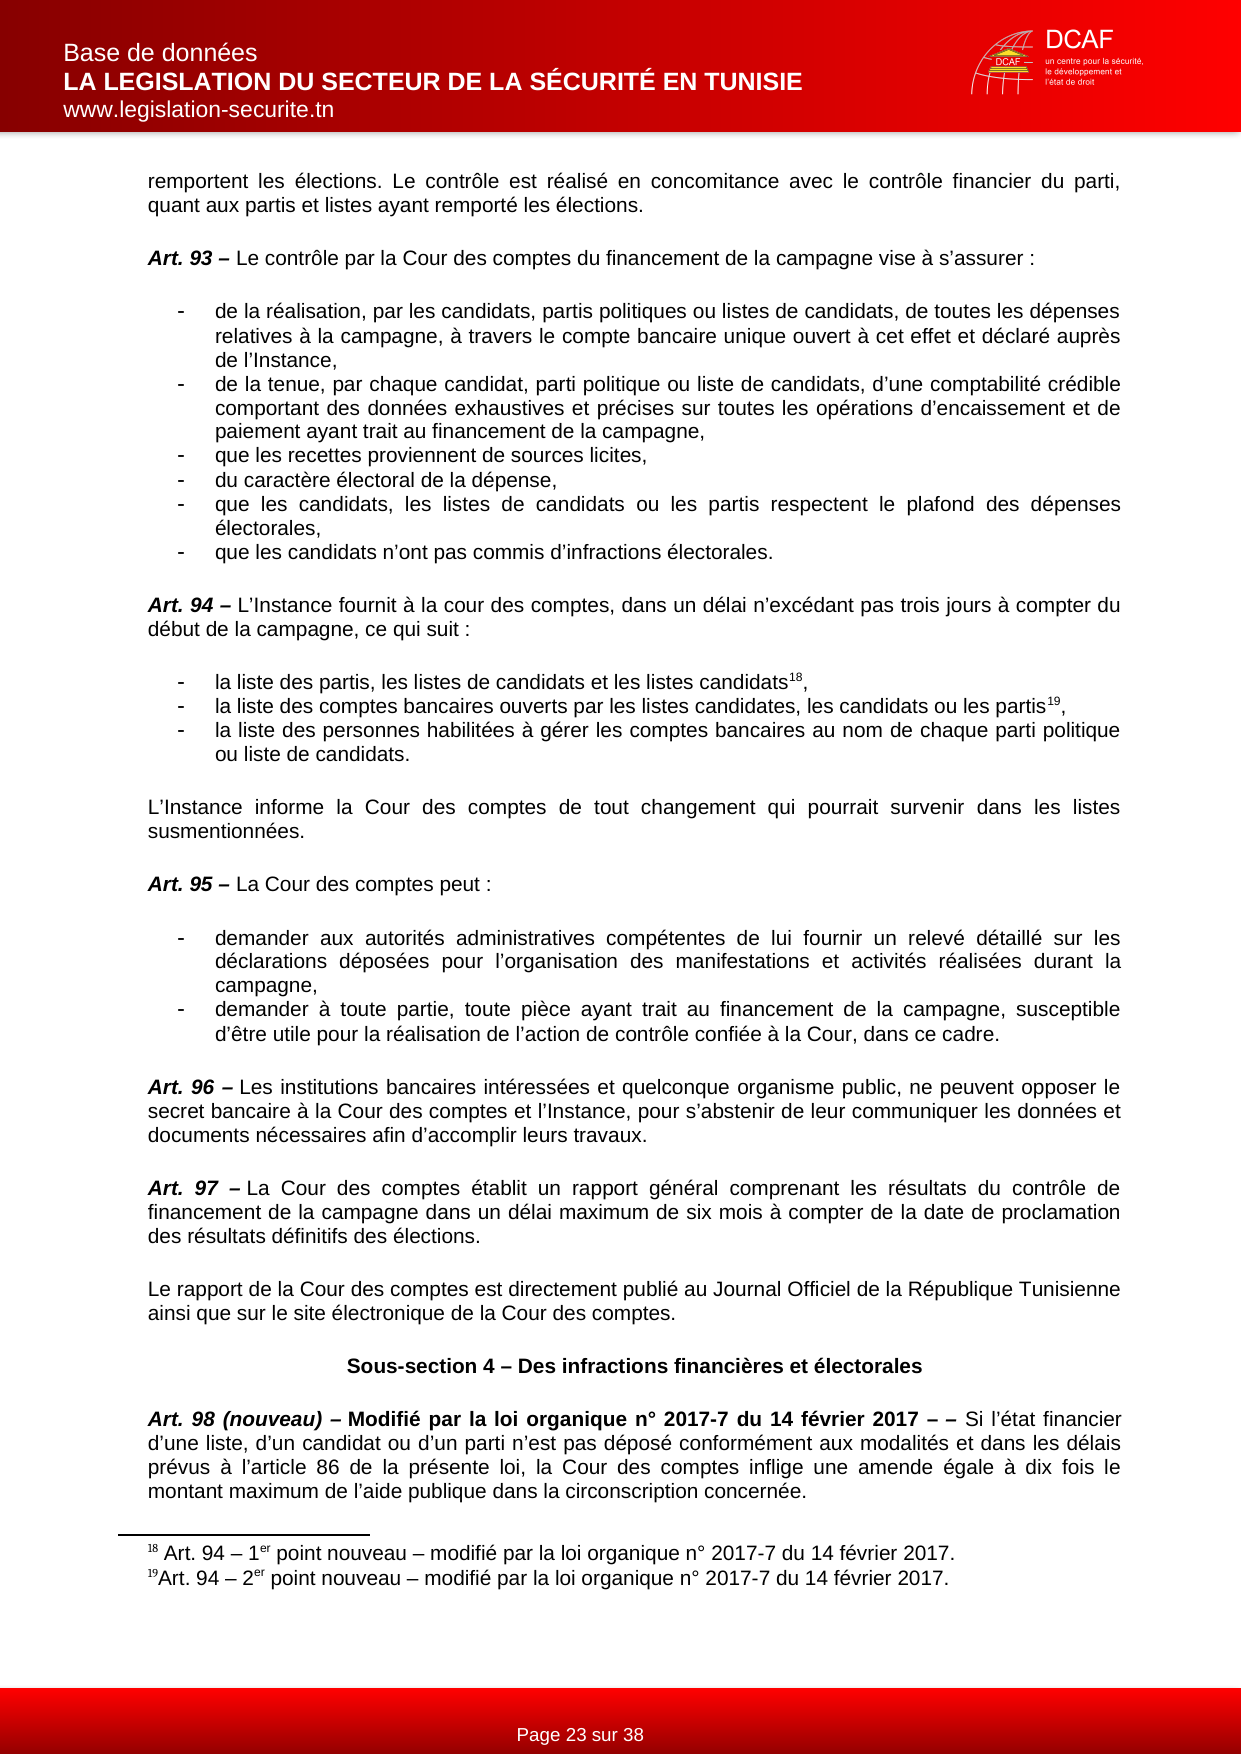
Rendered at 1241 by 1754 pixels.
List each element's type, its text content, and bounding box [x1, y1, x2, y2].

text Art. 95 – La Cour des comptes peut : [148, 872, 1122, 896]
list de la réalisation, par les candidats, partis politiques ou listes de candidats, de toutes les dépenses relatives à la campagne, à travers le compte bancaire unique ouvert à cet effet et déclaré auprès de l’Instance, [177, 299, 1122, 371]
text Art. 93 – Le contrôle par la Cour des comptes du financement de la campagne vise à s’assurer : [148, 246, 1122, 270]
text Sous-section 4 – Des infractions financières et électorales [148, 1354, 1122, 1378]
text Art. 94 – L’Instance fournit à la cour des comptes, dans un délai n’excédant pas trois jours à compter du début de la campagne, ce qui suit : [148, 593, 1122, 641]
list de la tenue, par chaque candidat, parti politique ou liste de candidats, d’une comptabilité crédible comportant des données exhaustives et précises sur toutes les opérations d’encaissement et de paiement ayant trait au financement de la campagne, [177, 371, 1122, 443]
picture [970, 26, 1143, 95]
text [148, 169, 1122, 217]
list que les candidats n’ont pas commis d’infractions électorales. [177, 539, 1122, 563]
list que les recettes proviennent de sources licites, [177, 443, 1122, 467]
list que les candidats, les listes de candidats ou les partis respectent le plafond des dépenses électorales, [177, 491, 1122, 539]
list la liste des personnes habilitées à gérer les comptes bancaires au nom de chaque parti politique ou liste de candidats. [177, 718, 1122, 766]
text Le rapport de la Cour des comptes est directement publié au Journal Officiel de la République Tunisienne ainsi que sur le site électronique de la Cour des comptes. [148, 1277, 1122, 1324]
list la liste des comptes bancaires ouverts par les listes candidates, les candidats ou les partis, [177, 694, 1122, 718]
text Art. 97 – La Cour des comptes établit un rapport général comprenant les résultats du contrôle de financement de la campagne dans un délai maximum de six mois à compter de la date de proclamation des résultats définitifs des élections. [148, 1176, 1122, 1247]
list du caractère électoral de la dépense, [177, 467, 1122, 491]
list demander à toute partie, toute pièce ayant trait au financement de la campagne, susceptible d’être utile pour la réalisation de l’action de contrôle confiée à la Cour, dans ce cadre. [177, 997, 1122, 1045]
list la liste des partis, les listes de candidats et les listes candidats, [177, 670, 1122, 694]
text L’Instance informe la Cour des comptes de tout changement qui pourrait survenir dans les listes susmentionnées. [148, 795, 1122, 843]
text Art. 98 (nouveau) – Modifié par la loi organique n° 2017-7 du 14 février 2017 – – Si l’état financier d’une liste, d’un candidat ou d’un parti n’est pas déposé conformément aux modalités et dans les délais prévus à l’article 86 de la présente loi, la Cour des comptes inflige une amende égale à dix fois le montant maximum de l’aide publique dans la circonscription concernée. [148, 1407, 1122, 1503]
text Art. 96 – Les institutions bancaires intéressées et quelconque organisme public, ne peuvent opposer le secret bancaire à la Cour des comptes et l’Instance, pour s’abstenir de leur communiquer les données et documents nécessaires afin d’accomplir leurs travaux. [148, 1074, 1122, 1146]
list demander aux autorités administratives compétentes de lui fournir un relevé détaillé sur les déclarations déposées pour l’organisation des manifestations et activités réalisées durant la campagne, [177, 925, 1122, 997]
